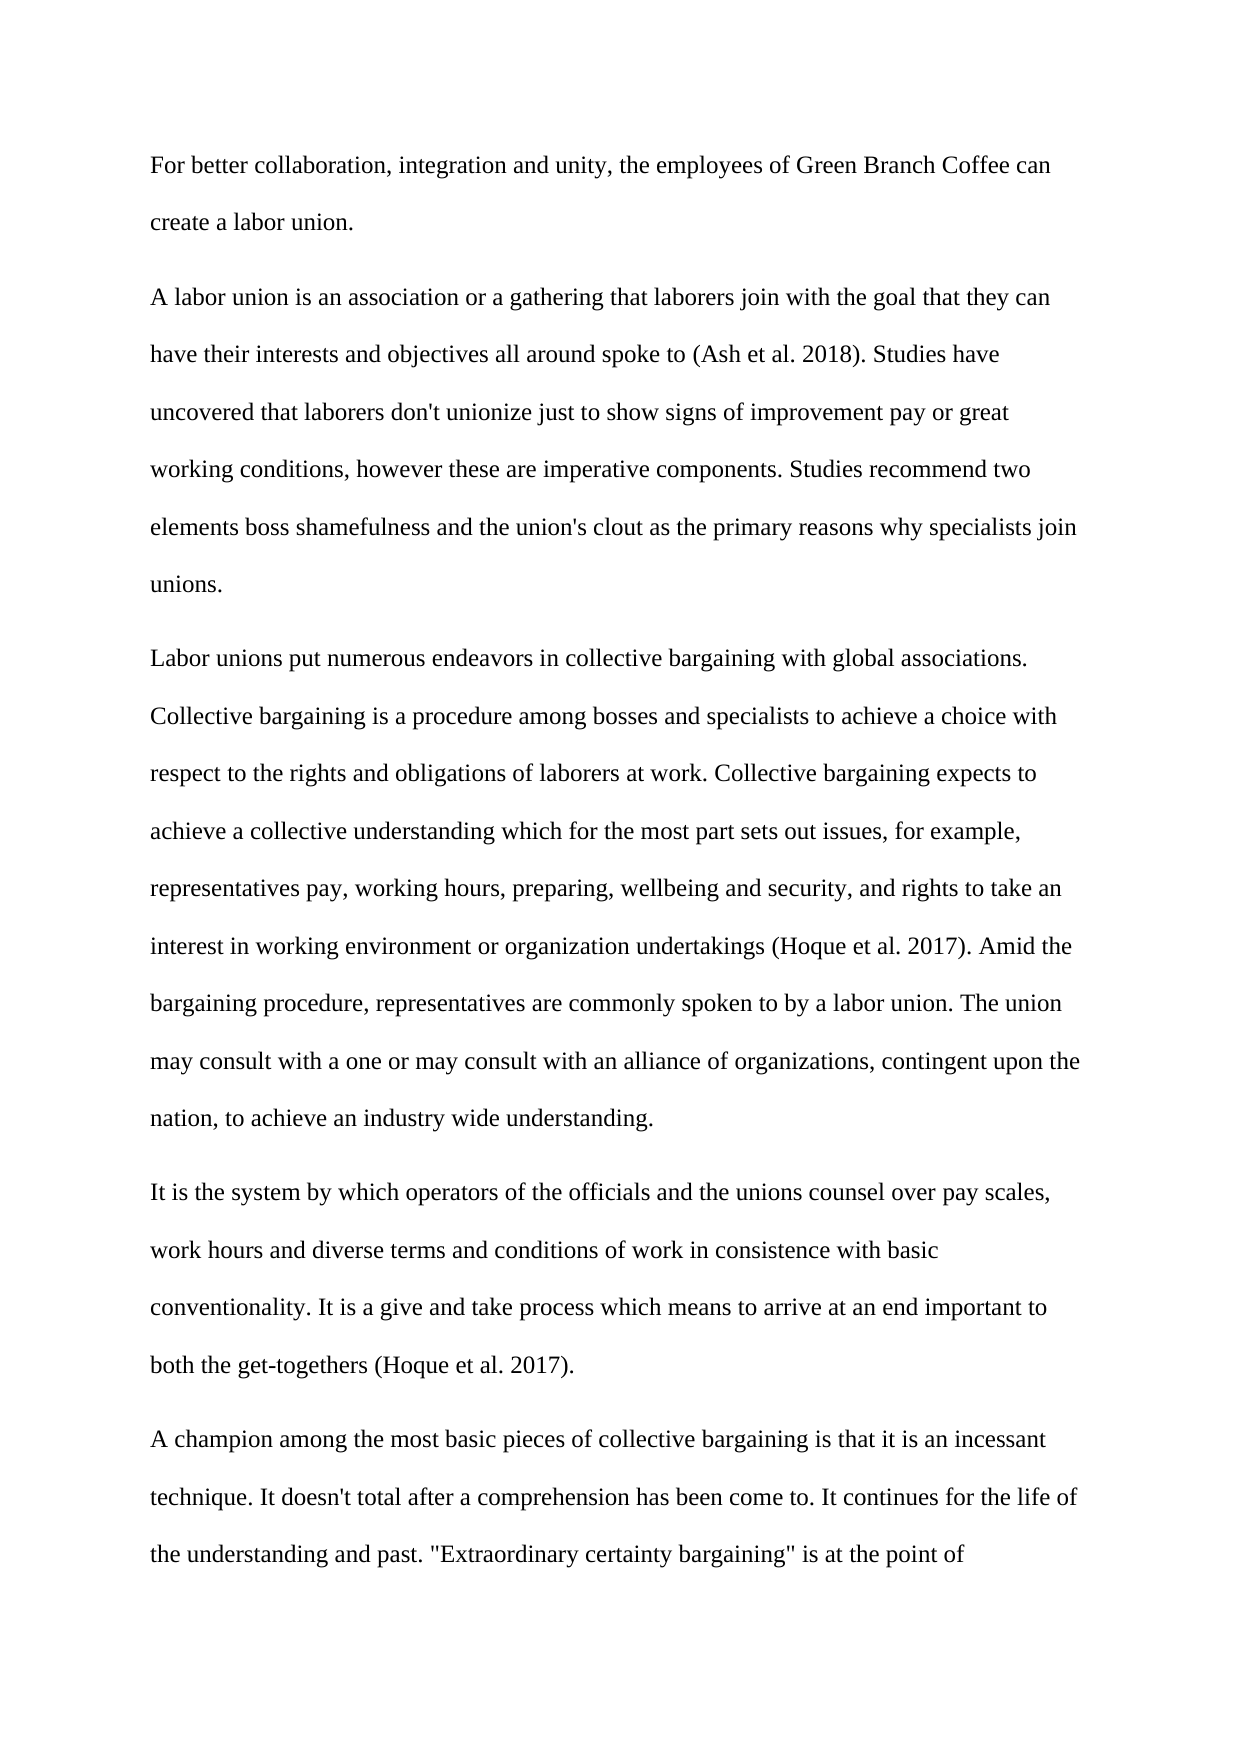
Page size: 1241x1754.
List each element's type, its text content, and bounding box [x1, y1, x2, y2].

text It is the system by which operators of the officials and the unions counsel over pay scales, work hours and diverse terms and conditions of work in consistence with basic conventionality. It is a give and take process which means to arrive at an end important to both the get-togethers (Hoque et al. 2017). [150, 1177, 1090, 1379]
text A labor union is an association or a gathering that laborers join with the goal that they can have their interests and objectives all around spoke to (Ash et al. 2018). Studies have uncovered that laborers don't unionize just to show signs of improvement pay or great working conditions, however these are imperative components. Studies recommend two elements boss shamefulness and the union's clout as the primary reasons why specialists join unions. [150, 282, 1090, 598]
text For better collaboration, integration and unity, the employees of Green Branch Coffee can create a labor union. [150, 150, 1090, 236]
text Labor unions put numerous endeavors in collective bargaining with global associations. Collective bargaining is a procedure among bosses and specialists to achieve a choice with respect to the rights and obligations of laborers at work. Collective bargaining expects to achieve a collective understanding which for the most part sets out issues, for example, representatives pay, working hours, preparing, wellbeing and security, and rights to take an interest in working environment or organization undertakings (Hoque et al. 2017). Amid the bargaining procedure, representatives are commonly spoken to by a labor union. The union may consult with a one or may consult with an alliance of organizations, contingent upon the nation, to achieve an industry wide understanding. [150, 643, 1090, 1132]
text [150, 1424, 1090, 1568]
